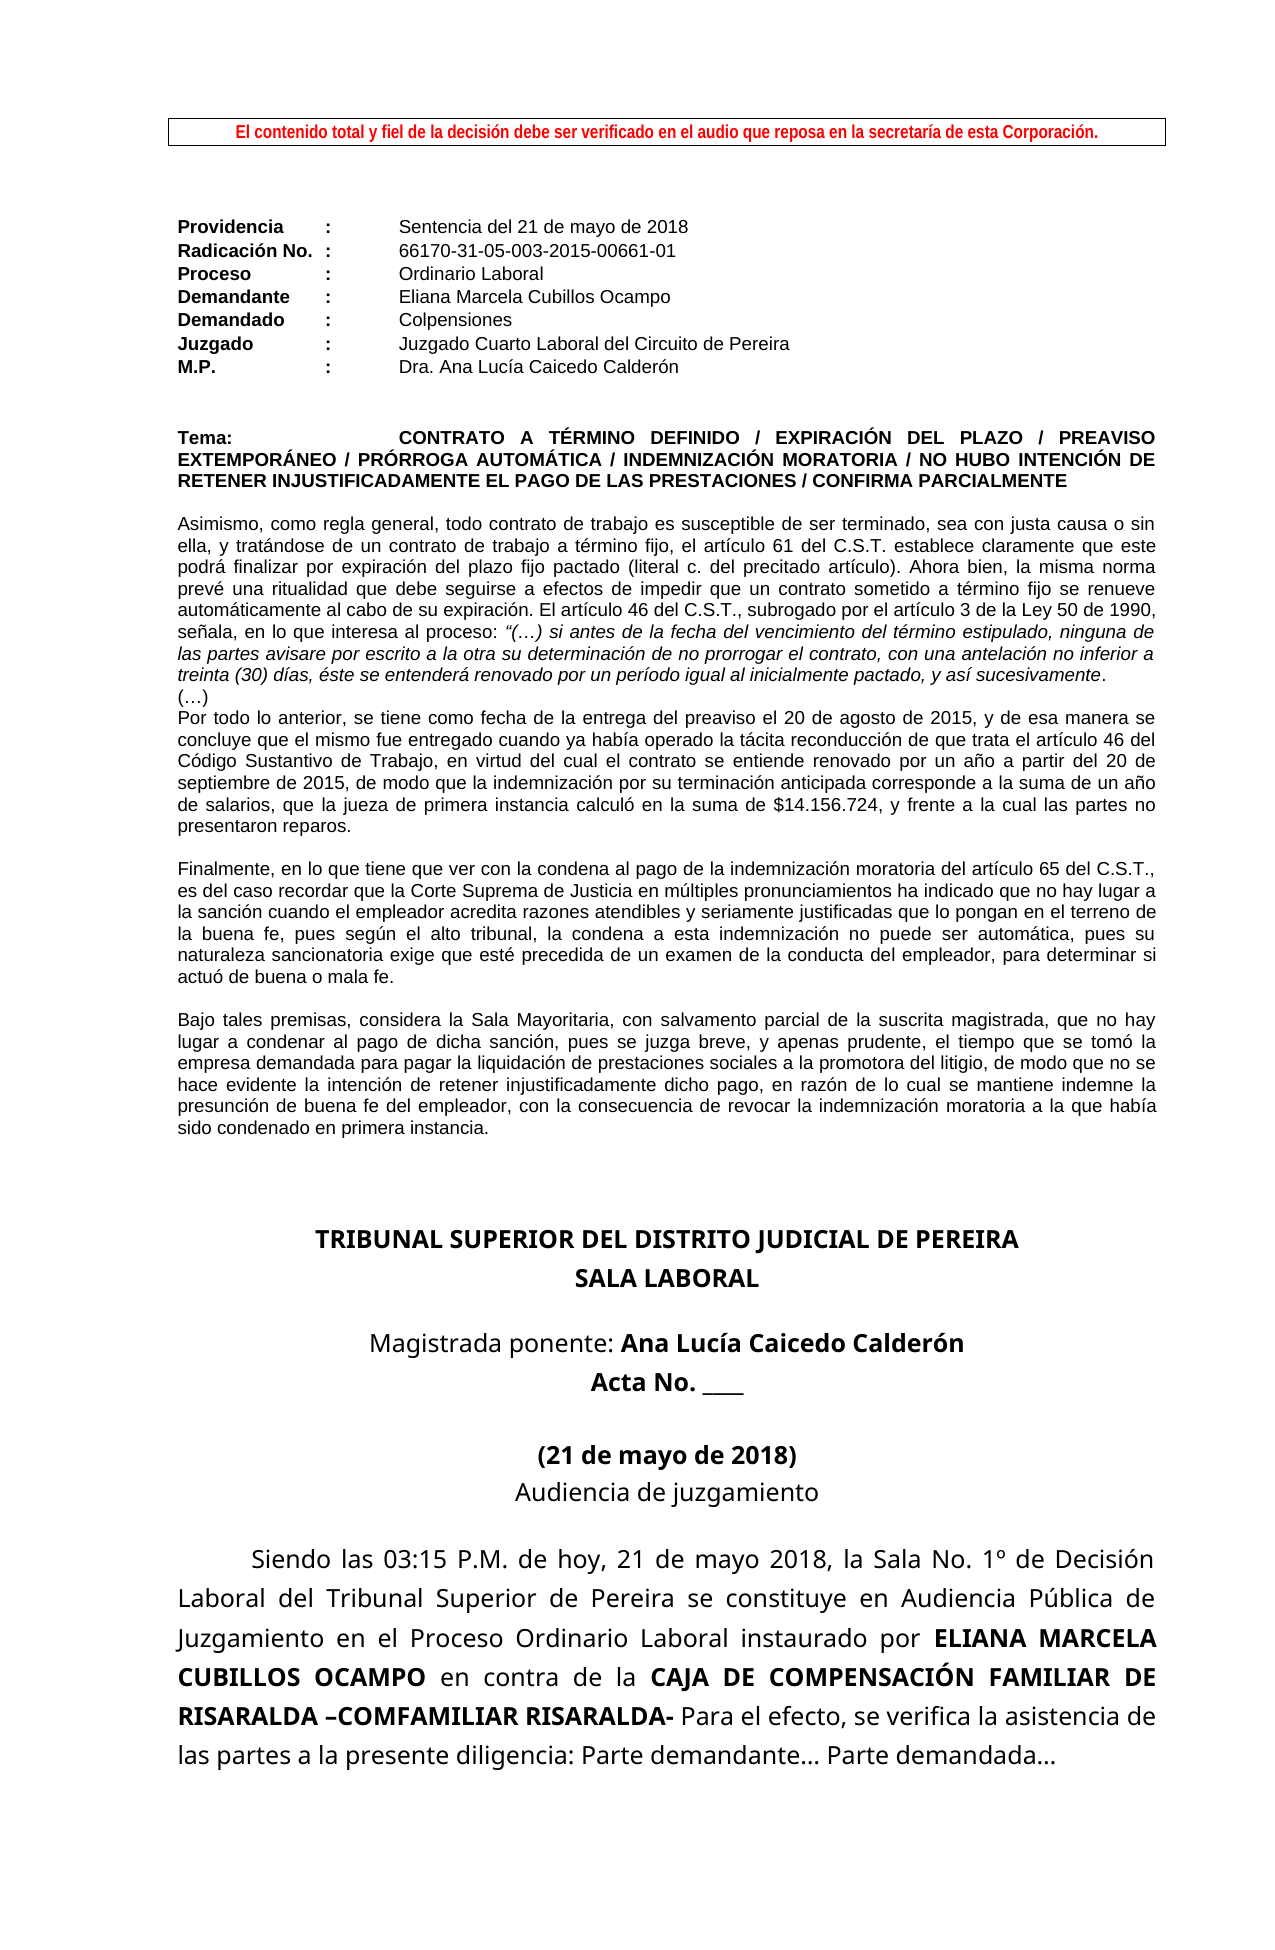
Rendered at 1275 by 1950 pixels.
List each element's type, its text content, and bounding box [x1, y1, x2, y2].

text Juzgado : Juzgado Cuarto Laboral del Circuito de Pereira [177, 332, 1157, 354]
text Bajo tales premisas, considera la Sala Mayoritaria, con salvamento parcial de la suscrita magistrada, que no hay lugar a condenar al pago de dicha sanción, pues se juzga breve, y apenas prudente, el tiempo que se tomó la empresa demandada para pagar la liquidación de prestaciones sociales a la promotora del litigio, de modo que no se hace evidente la intención de retener injustificadamente dicho pago, en razón de lo cual se mantiene indemne la presunción de buena fe del empleador, con la consecuencia de revocar la indemnización moratoria a la que había sido condenado en primera instancia. [177, 1009, 1157, 1138]
text Acta No. ____ [177, 1365, 1157, 1399]
text Demandante : Eliana Marcela Cubillos Ocampo [177, 286, 1157, 307]
text Asimismo, como regla general, todo contrato de trabajo es susceptible de ser terminado, sea con justa causa o sin ella, y tratándose de un contrato de trabajo a término fijo, el artículo 61 del C.S.T. establece claramente que este podrá finalizar por expiración del plazo fijo pactado (literal c. del precitado artículo). Ahora bien, la misma norma prevé una ritualidad que debe seguirse a efectos de impedir que un contrato sometido a término fijo se renueve automáticamente al cabo de su expiración. El artículo 46 del C.S.T., subrogado por el artículo 3 de la Ley 50 de 1990, señala, en lo que interesa al proceso: “(…) si antes de la fecha del vencimiento del término estipulado, ninguna de las partes avisare por escrito a la otra su determinación de no prorrogar el contrato, con una antelación no inferior a treinta (30) días, éste se entenderá renovado por un período igual al inicialmente pactado, y así sucesivamente. [177, 513, 1157, 686]
text (…) [177, 686, 1157, 707]
text (21 de mayo de 2018) [177, 1438, 1157, 1472]
text Radicación No. : 66170-31-05-003-2015-00661-01 [177, 239, 1157, 261]
text Tema: CONTRATO A TÉRMINO DEFINIDO / EXPIRACIÓN DEL PLAZO / PREAVISO EXTEMPORÁNEO / PRÓRROGA AUTOMÁTICA / INDEMNIZACIÓN MORATORIA / NO HUBO INTENCIÓN DE RETENER INJUSTIFICADAMENTE EL PAGO DE LAS PRESTACIONES / CONFIRMA PARCIALMENTE [177, 427, 1157, 491]
text Siendo las 03:15 P.M. de hoy, 21 de mayo 2018, la Sala No. 1º de Decisión Laboral del Tribunal Superior de Pereira se constituye en Audiencia Pública de Juzgamiento en el Proceso Ordinario Laboral instaurado por ELIANA MARCELA CUBILLOS OCAMPO en contra de la CAJA DE COMPENSACIÓN FAMILIAR DE RISARALDA –COMFAMILIAR RISARALDA- Para el efecto, se verifica la asistencia de las partes a la presente diligencia: Parte demandante… Parte demandada… [177, 1542, 1157, 1772]
text Audiencia de juzgamiento [177, 1475, 1157, 1509]
text Providencia : Sentencia del 21 de mayo de 2018 [177, 216, 1157, 238]
text Magistrada ponente: Ana Lucía Caicedo Calderón [177, 1326, 1157, 1359]
text Proceso : Ordinario Laboral [177, 263, 1157, 284]
title El contenido total y fiel de la decisión debe ser verificado en el audio que reposa en la secretaría de esta Corporación. [169, 119, 1165, 145]
text TRIBUNAL SUPERIOR DEL DISTRITO JUDICIAL DE PEREIRA [177, 1222, 1157, 1256]
text Por todo lo anterior, se tiene como fecha de la entrega del preaviso el 20 de agosto de 2015, y de esa manera se concluye que el mismo fue entregado cuando ya había operado la tácita reconducción de que trata el artículo 46 del Código Sustantivo de Trabajo, en virtud del cual el contrato se entiende renovado por un año a partir del 20 de septiembre de 2015, de modo que la indemnización por su terminación anticipada corresponde a la suma de un año de salarios, que la jueza de primera instancia calculó en la suma de $14.156.724, y frente a la cual las partes no presentaron reparos. [177, 707, 1157, 836]
text Finalmente, en lo que tiene que ver con la condena al pago de la indemnización moratoria del artículo 65 del C.S.T., es del caso recordar que la Corte Suprema de Justicia en múltiples pronunciamientos ha indicado que no hay lugar a la sanción cuando el empleador acredita razones atendibles y seriamente justificadas que lo pongan en el terreno de la buena fe, pues según el alto tribunal, la condena a esta indemnización no puede ser automática, pues su naturaleza sancionatoria exige que esté precedida de un examen de la conducta del empleador, para determinar si actuó de buena o mala fe. [177, 858, 1157, 987]
text Demandado : Colpensiones [177, 309, 1157, 331]
text M.P. : Dra. Ana Lucía Caicedo Calderón [177, 356, 1157, 377]
text SALA LABORAL [177, 1261, 1157, 1295]
